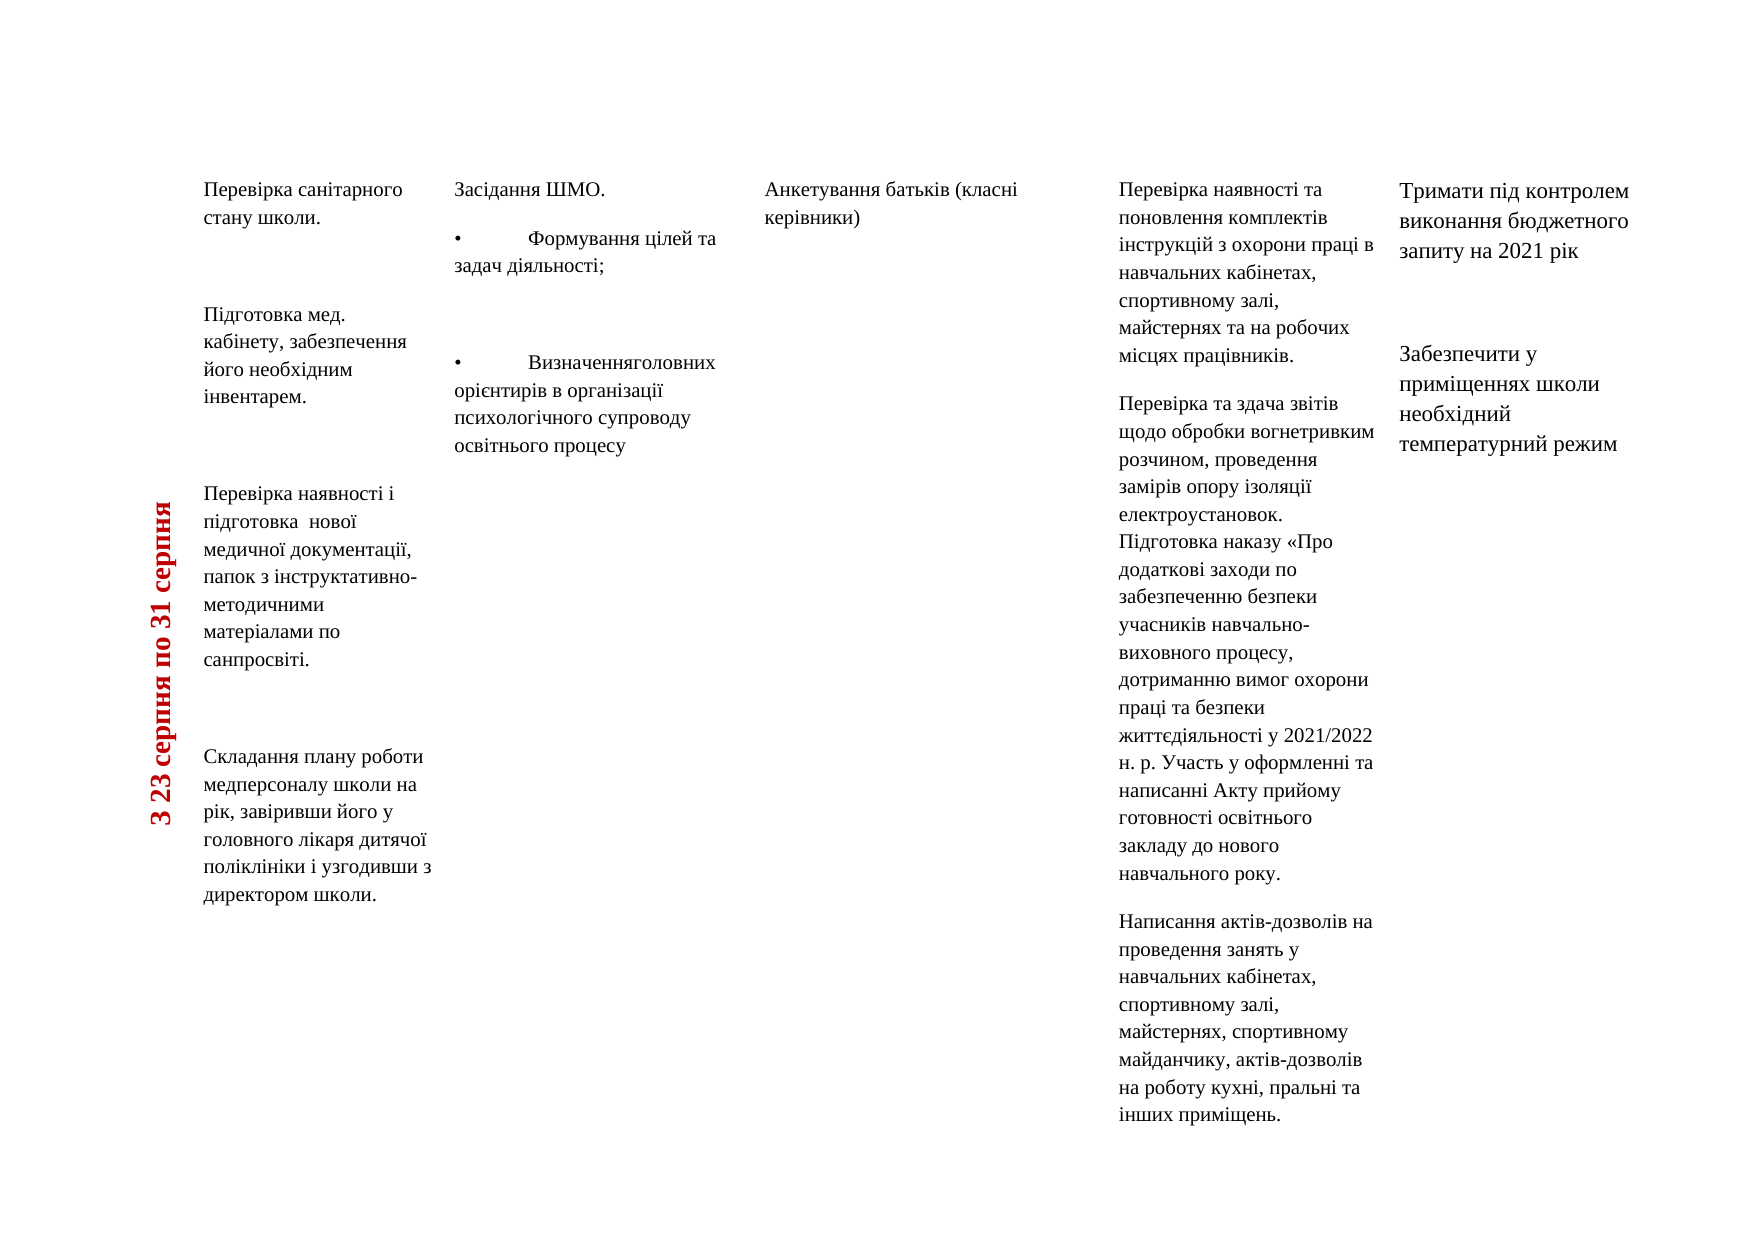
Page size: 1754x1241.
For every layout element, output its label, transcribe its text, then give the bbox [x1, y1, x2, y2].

table_cell З 23 серпня по 31 серпня [107, 177, 192, 1151]
table_cell Засідання ШМО. Формування цілей та задач діяльності; Визначенняголовних орієнтирів в організації психологічного супроводу освітнього процесу [443, 177, 753, 1151]
table_cell Анкетування батьків (класні керівники) [753, 177, 1107, 1151]
table_cell Перевірка санітарного стану школи. Підготовка мед. кабінету, забезпечення його необхідним інвентарем. Перевірка наявності і підготовка нової медичної документації, папок з інструктативно-методичними матеріалами по санпросвіті. Складання плану роботи медперсоналу школи на рік, завіривши його у головного лікаря дитячої поліклініки і узгодивши з директором школи. [192, 177, 443, 1151]
table_cell Перевірка наявності та поновлення комплектів інструкцій з охорони праці в навчальних кабінетах, спортивному залі, майстернях та на робочих місцях працівників. Перевірка та здача звітів щодо обробки вогнетривким розчином, проведення замірів опору ізоляції електроустановок. Підготовка наказу «Про додаткові заходи по забезпеченню безпеки учасників навчально-виховного процесу, дотриманню вимог охорони праці та безпеки життєдіяльності у 2021/2022 н. р. Участь у оформленні та написанні Акту прийому готовності освітнього закладу до нового навчального року. Написання актів-дозволів на проведення занять у навчальних кабінетах, спортивному залі, майстернях, спортивному майданчику, актів-дозволів на роботу кухні, пральні та інших приміщень. [1108, 177, 1388, 1151]
table_cell Тримати під контролем виконання бюджетного запиту на 2021 рік Забезпечити у приміщеннях школи необхідний температурний режим [1388, 177, 1647, 1151]
